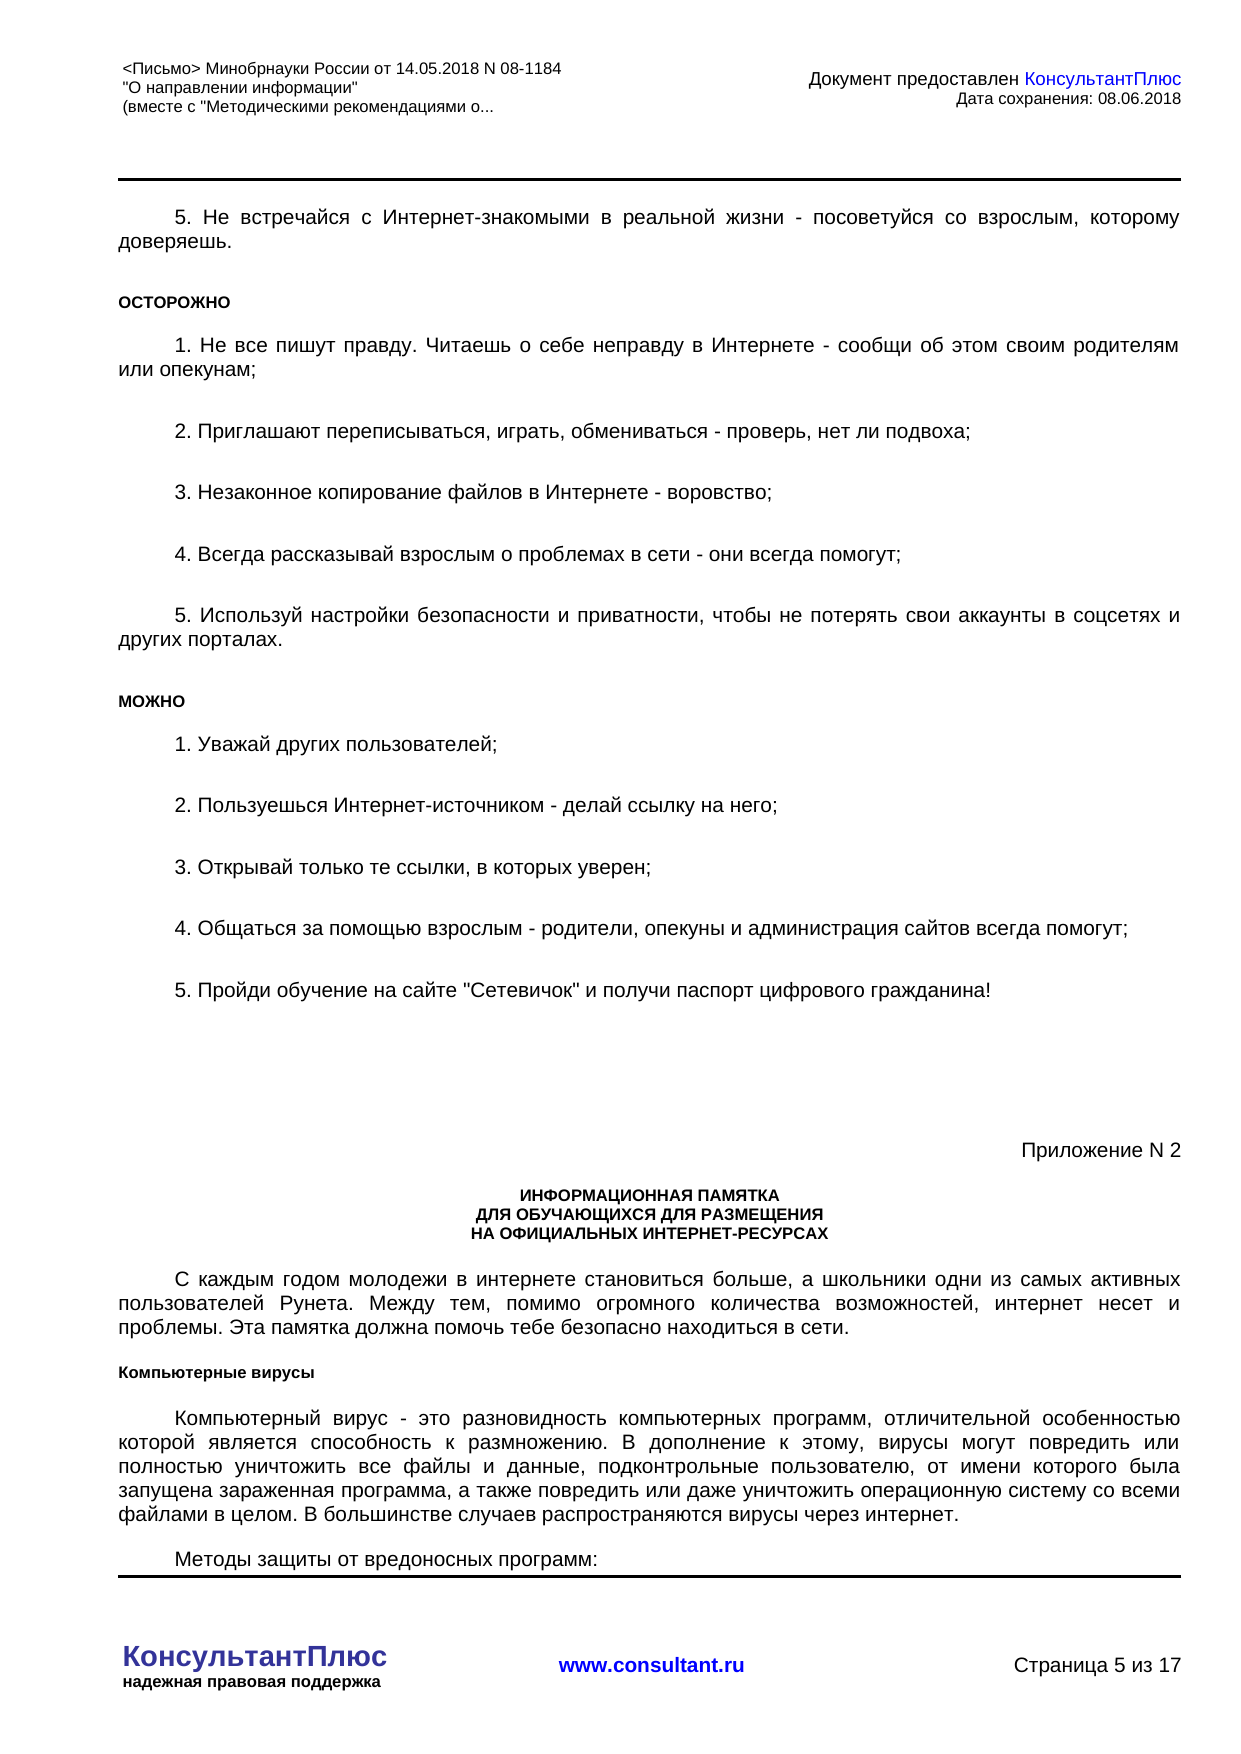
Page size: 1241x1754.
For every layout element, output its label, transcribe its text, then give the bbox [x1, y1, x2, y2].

text 3. Незаконное копирование файлов в Интернете - воровство; [118, 480, 1181, 504]
title ОСТОРОЖНО [118, 293, 1181, 312]
title МОЖНО [118, 692, 1181, 711]
text 3. Открывай только те ссылки, в которых уверен; [118, 854, 1181, 878]
text С каждым годом молодежи в интернете становиться больше, а школьники одни из самых активных пользователей Рунета. Между тем, помимо огромного количества возможностей, интернет несет и проблемы. Эта памятка должна помочь тебе безопасно находиться в сети. [118, 1267, 1181, 1339]
text 5. Используй настройки безопасности и приватности, чтобы не потерять свои аккаунты в соцсетях и других порталах. [118, 603, 1181, 651]
title Компьютерные вирусы [118, 1363, 1181, 1382]
title ДЛЯ ОБУЧАЮЩИХСЯ ДЛЯ РАЗМЕЩЕНИЯ [118, 1205, 1181, 1224]
text 2. Приглашают переписываться, играть, обмениваться - проверь, нет ли подвоха; [118, 419, 1181, 443]
text Методы защиты от вредоносных программ: [118, 1547, 1181, 1571]
text 1. Не все пишут правду. Читаешь о себе неправду в Интернете - сообщи об этом своим родителям или опекунам; [118, 333, 1181, 381]
text Компьютерный вирус - это разновидность компьютерных программ, отличительной особенностью которой является способность к размножению. В дополнение к этому, вирусы могут повредить или полностью уничтожить все файлы и данные, подконтрольные пользователю, от имени которого была запущена зараженная программа, а также повредить или даже уничтожить операционную систему со всеми файлами в целом. В большинстве случаев распространяются вирусы через интернет. [118, 1406, 1181, 1526]
text 4. Всегда рассказывай взрослым о проблемах в сети - они всегда помогут; [118, 542, 1181, 566]
title ИНФОРМАЦИОННАЯ ПАМЯТКА [118, 1186, 1181, 1205]
text 5. Не встречайся с Интернет-знакомыми в реальной жизни - посоветуйся со взрослым, которому доверяешь. [118, 205, 1181, 253]
text 2. Пользуешься Интернет-источником - делай ссылку на него; [118, 793, 1181, 817]
text 5. Пройди обучение на сайте "Сетевичок" и получи паспорт цифрового гражданина! [118, 977, 1181, 1001]
text Приложение N 2 [118, 1138, 1181, 1162]
text 4. Общаться за помощью взрослым - родители, опекуны и администрация сайтов всегда помогут; [118, 916, 1181, 940]
text 1. Уважай других пользователей; [118, 732, 1181, 756]
title НА ОФИЦИАЛЬНЫХ ИНТЕРНЕТ-РЕСУРСАХ [118, 1224, 1181, 1243]
